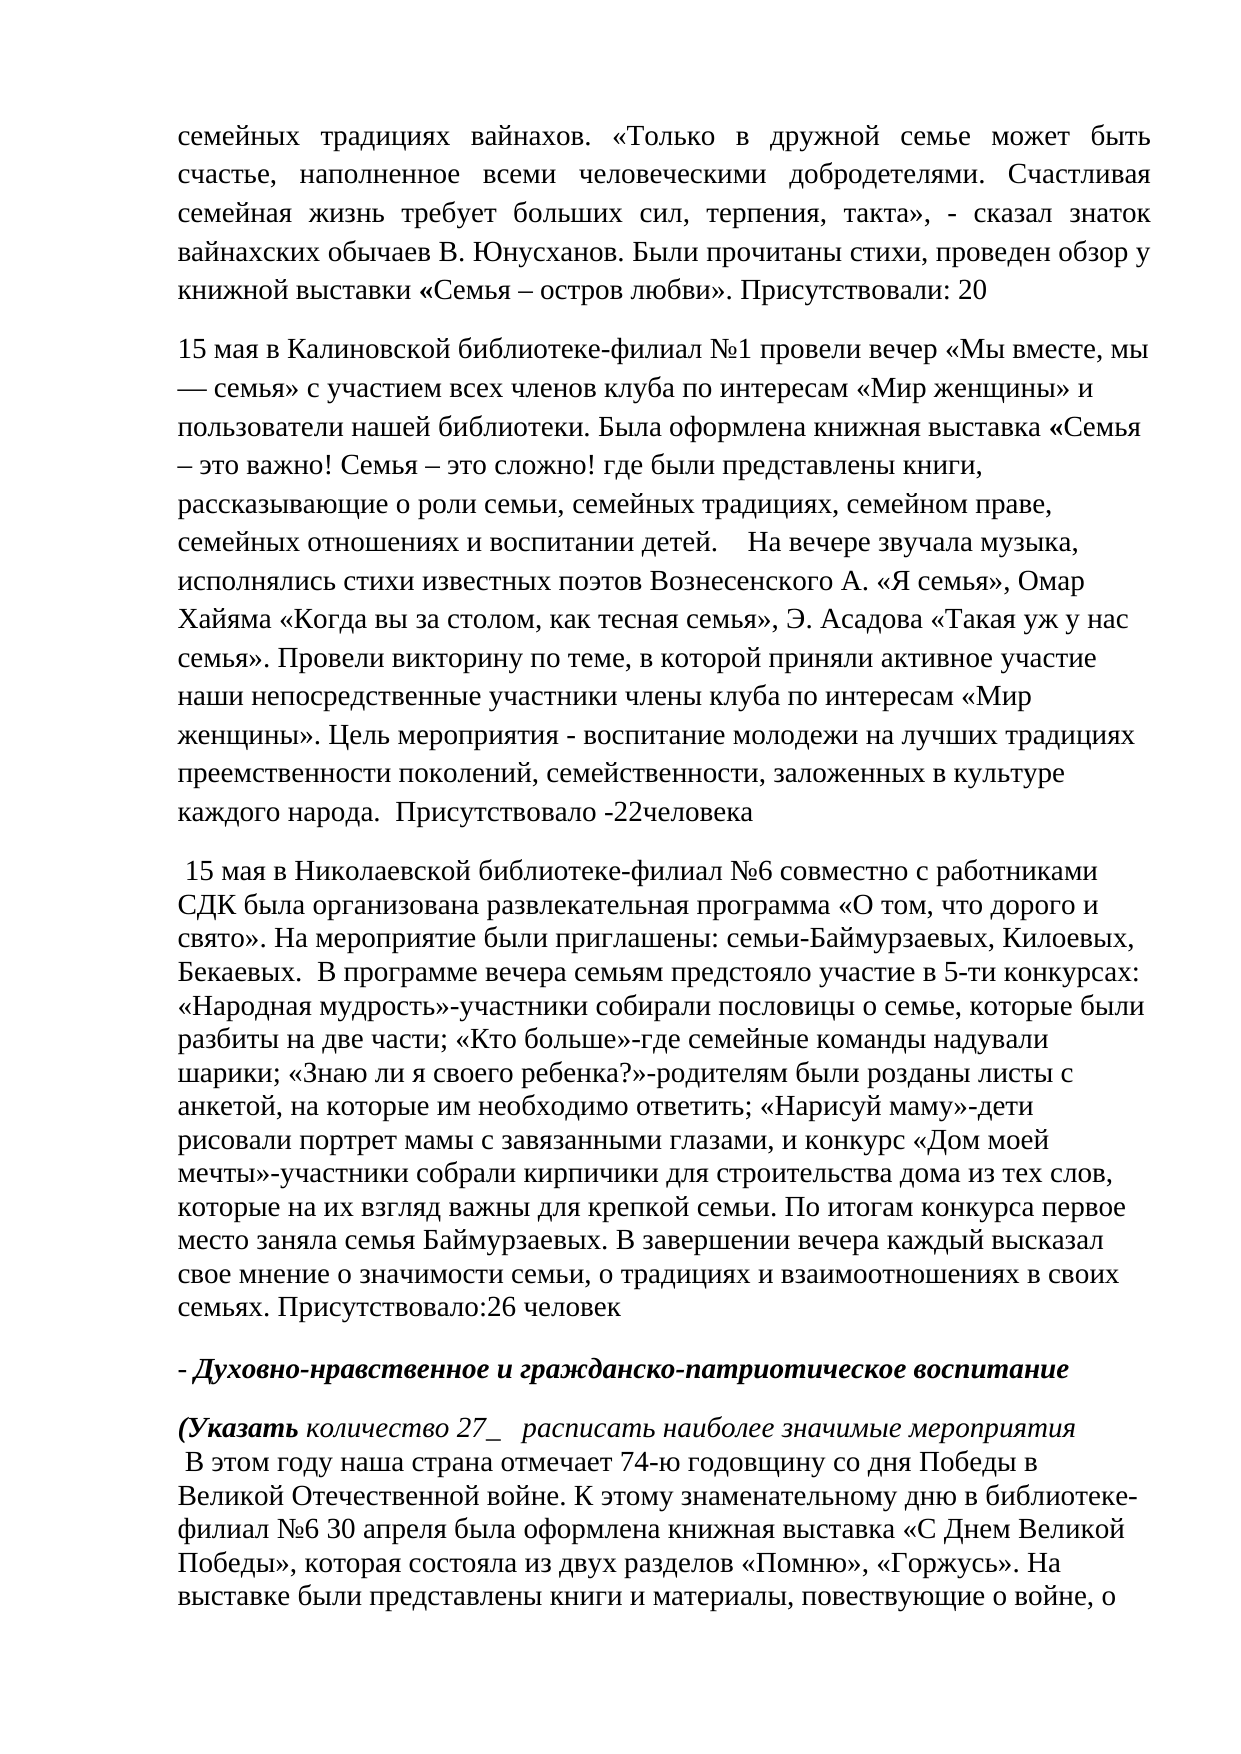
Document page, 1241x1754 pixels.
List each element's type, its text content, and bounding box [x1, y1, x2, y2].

text 15 мая в Николаевской библиотеке-филиал №6 совместно с работниками СДК была организована развлекательная программа «О том, что дорого и свято». На мероприятие были приглашены: семьи-Баймурзаевых, Килоевых, Бекаевых. В программе вечера семьям предстояло участие в 5-ти конкурсах: «Народная мудрость»-участники собирали пословицы о семье, которые были разбиты на две части; «Кто больше»-где семейные команды надували шарики; «Знаю ли я своего ребенка?»-родителям были розданы листы с анкетой, на которые им необходимо ответить; «Нарисуй маму»-дети рисовали портрет мамы с завязанными глазами, и конкурс «Дом моей мечты»-участники собрали кирпичики для строительства дома из тех слов, которые на их взгляд важны для крепкой семьи. По итогам конкурса первое место заняла семья Баймурзаевых. В завершении вечера каждый высказал свое мнение о значимости семьи, о традициях и взаимоотношениях в своих семьях. Присутствовало:26 человек [177, 853, 1152, 1323]
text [177, 1444, 1152, 1612]
text (Указать количество 27_ расписать наиболее значимые мероприятия [177, 1411, 1152, 1444]
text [177, 118, 1152, 306]
text - Духовно-нравственное и гражданско-патриотическое воспитание [177, 1351, 1152, 1385]
text 15 мая в Калиновской библиотеке-филиал №1 провели вечер «Мы вместе, мы — семья» с участием всех членов клуба по интересам «Мир женщины» и пользователи нашей библиотеки. Была оформлена книжная выставка «Семья – это важно! Семья – это сложно! где были представлены книги, рассказывающие о роли семьи, семейных традициях, семейном праве, семейных отношениях и воспитании детей. На вечере звучала музыка, исполнялись стихи известных поэтов Вознесенского А. «Я семья», Омар Хайяма «Когда вы за столом, как тесная семья», Э. Асадова «Такая уж у нас семья». Провели викторину по теме, в которой приняли активное участие наши непосредственные участники члены клуба по интересам «Мир женщины». Цель мероприятия - воспитание молодежи на лучших традициях преемственности поколений, семейственности, заложенных в культуре каждого народа. Присутствовало -22человека [177, 332, 1152, 828]
